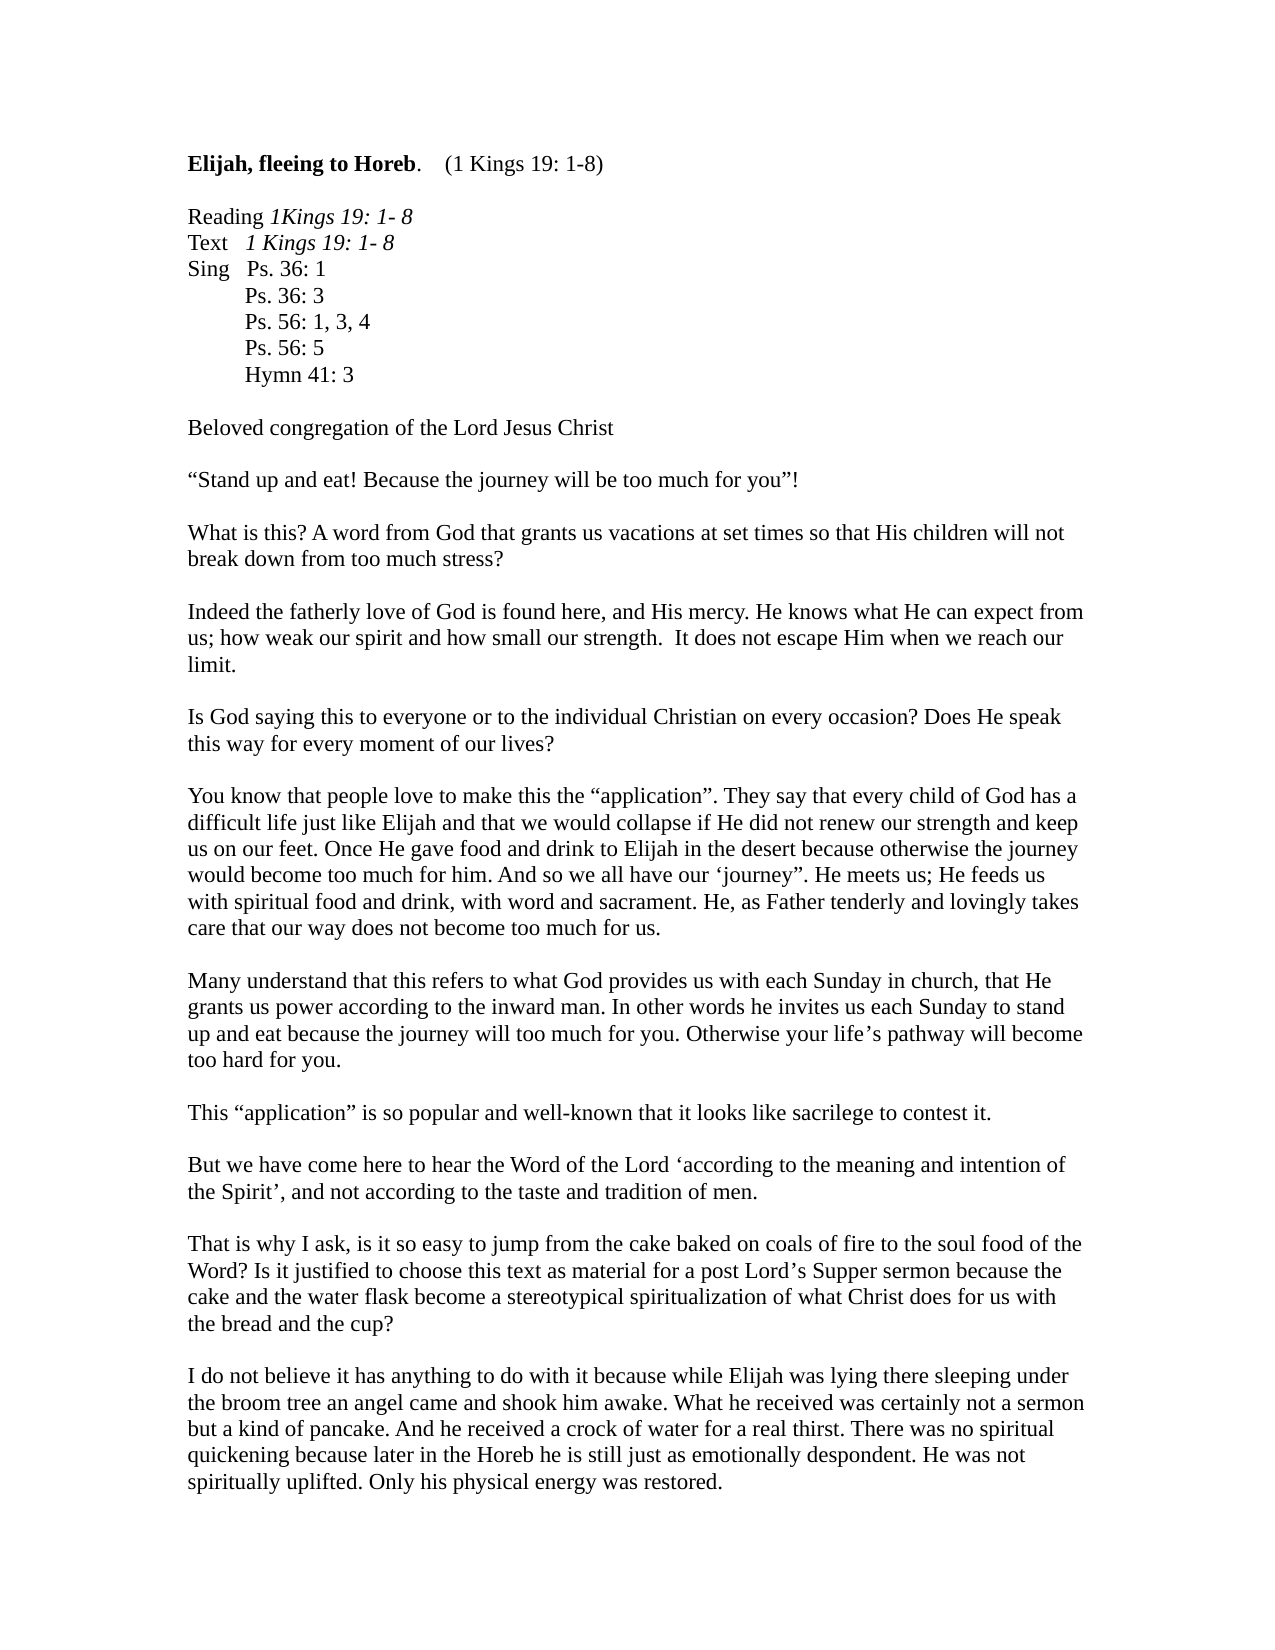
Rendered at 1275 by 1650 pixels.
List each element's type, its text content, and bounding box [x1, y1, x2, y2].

text I do not believe it has anything to do with it because while Elijah was lying there sleeping under the broom tree an angel came and shook him awake. What he received was certainly not a sermon but a kind of pancake. And he received a crock of water for a real thirst. There was no spiritual quickening because later in the Horeb he is still just as emotionally despondent. He was not spiritually uplifted. Only his physical energy was restored. [187, 1362, 1087, 1494]
text What is this? A word from God that grants us vacations at set times so that His children will not break down from too much stress? [187, 519, 1087, 572]
text Ps. 56: 1, 3, 4 [187, 308, 1087, 334]
text Beloved congregation of the Lord Jesus Christ [187, 413, 1087, 440]
text That is why I ask, is it so easy to jump from the cake baked on coals of fire to the soul food of the Word? Is it justified to choose this text as material for a post Lord’s Supper sermon because the cake and the water flask become a stereotypical spiritualization of what Christ does for us with the bread and the cup? [187, 1231, 1087, 1336]
text But we have come here to hear the Word of the Lord ‘according to the meaning and intention of the Spirit’, and not according to the taste and tradition of men. [187, 1151, 1087, 1204]
text Ps. 56: 5 [187, 334, 1087, 361]
text Elijah, fleeing to Horeb. (1 Kings 19: 1-8) [187, 150, 1087, 176]
text Reading 1Kings 19: 1- 8 [187, 203, 1087, 229]
text Text 1 Kings 19: 1- 8 [187, 229, 1087, 255]
text This “application” is so popular and well-known that it looks like sacrilege to contest it. [187, 1099, 1087, 1125]
text Indeed the fatherly love of God is found here, and His mercy. He knows what He can expect from us; how weak our spirit and how small our strength. It does not escape Him when we reach our limit. [187, 598, 1087, 677]
text “Stand up and eat! Because the journey will be too much for you”! [187, 466, 1087, 493]
text Ps. 36: 3 [187, 282, 1087, 308]
text Hymn 41: 3 [187, 361, 1087, 387]
text You know that people love to make this the “application”. They say that every child of God has a difficult life just like Elijah and that we would collapse if He did not renew our strength and keep us on our feet. Once He gave food and drink to Elijah in the desert because otherwise the journey would become too much for him. And so we all have our ‘journey”. He meets us; He feeds us with spiritual food and drink, with word and sacrament. He, as Father tenderly and lovingly takes care that our way does not become too much for us. [187, 782, 1087, 941]
text Sing Ps. 36: 1 [187, 255, 1087, 282]
text Is God saying this to everyone or to the individual Christian on every occasion? Does He speak this way for every moment of our lives? [187, 703, 1087, 756]
text Many understand that this refers to what God provides us with each Sunday in church, that He grants us power according to the inward man. In other words he invites us each Sunday to stand up and eat because the journey will too much for you. Otherwise your life’s pathway will become too hard for you. [187, 967, 1087, 1072]
